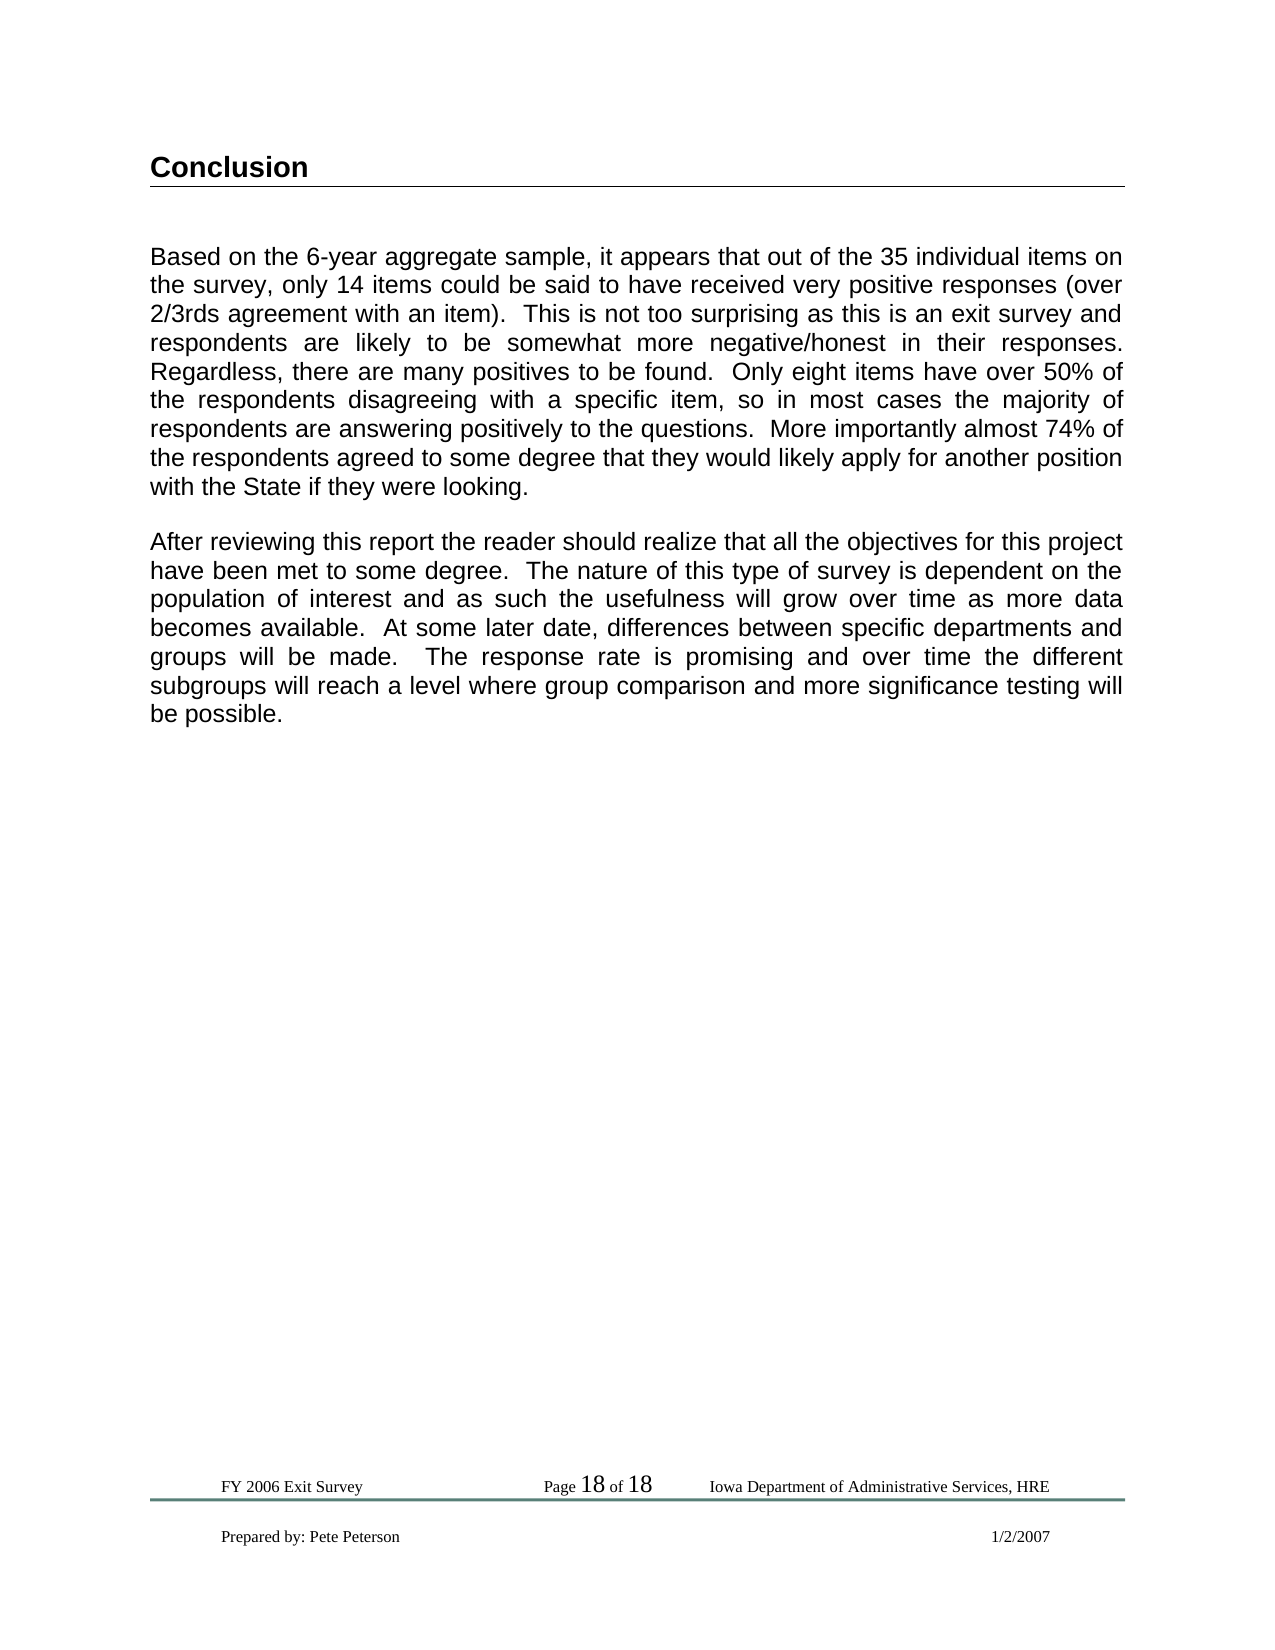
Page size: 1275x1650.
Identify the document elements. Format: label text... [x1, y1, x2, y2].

text Based on the 6-year aggregate sample, it appears that out of the 35 individual items on the survey, only 14 items could be said to have received very positive responses (over 2/3rds agreement with an item). This is not too surprising as this is an exit survey and respondents are likely to be somewhat more negative/honest in their responses. Regardless, there are many positives to be found. Only eight items have over 50% of the respondents disagreeing with a specific item, so in most cases the majority of respondents are answering positively to the questions. More importantly almost 74% of the respondents agreed to some degree that they would likely apply for another position with the State if they were looking. [150, 242, 1125, 501]
text After reviewing this report the reader should realize that all the objectives for this project have been met to some degree. The nature of this type of survey is dependent on the population of interest and as such the usefulness will grow over time as more data becomes available. At some later date, differences between specific departments and groups will be made. The response rate is promising and over time the different subgroups will reach a level where group comparison and more significance testing will be possible. [150, 527, 1125, 728]
subtitle Conclusion [150, 150, 1125, 186]
